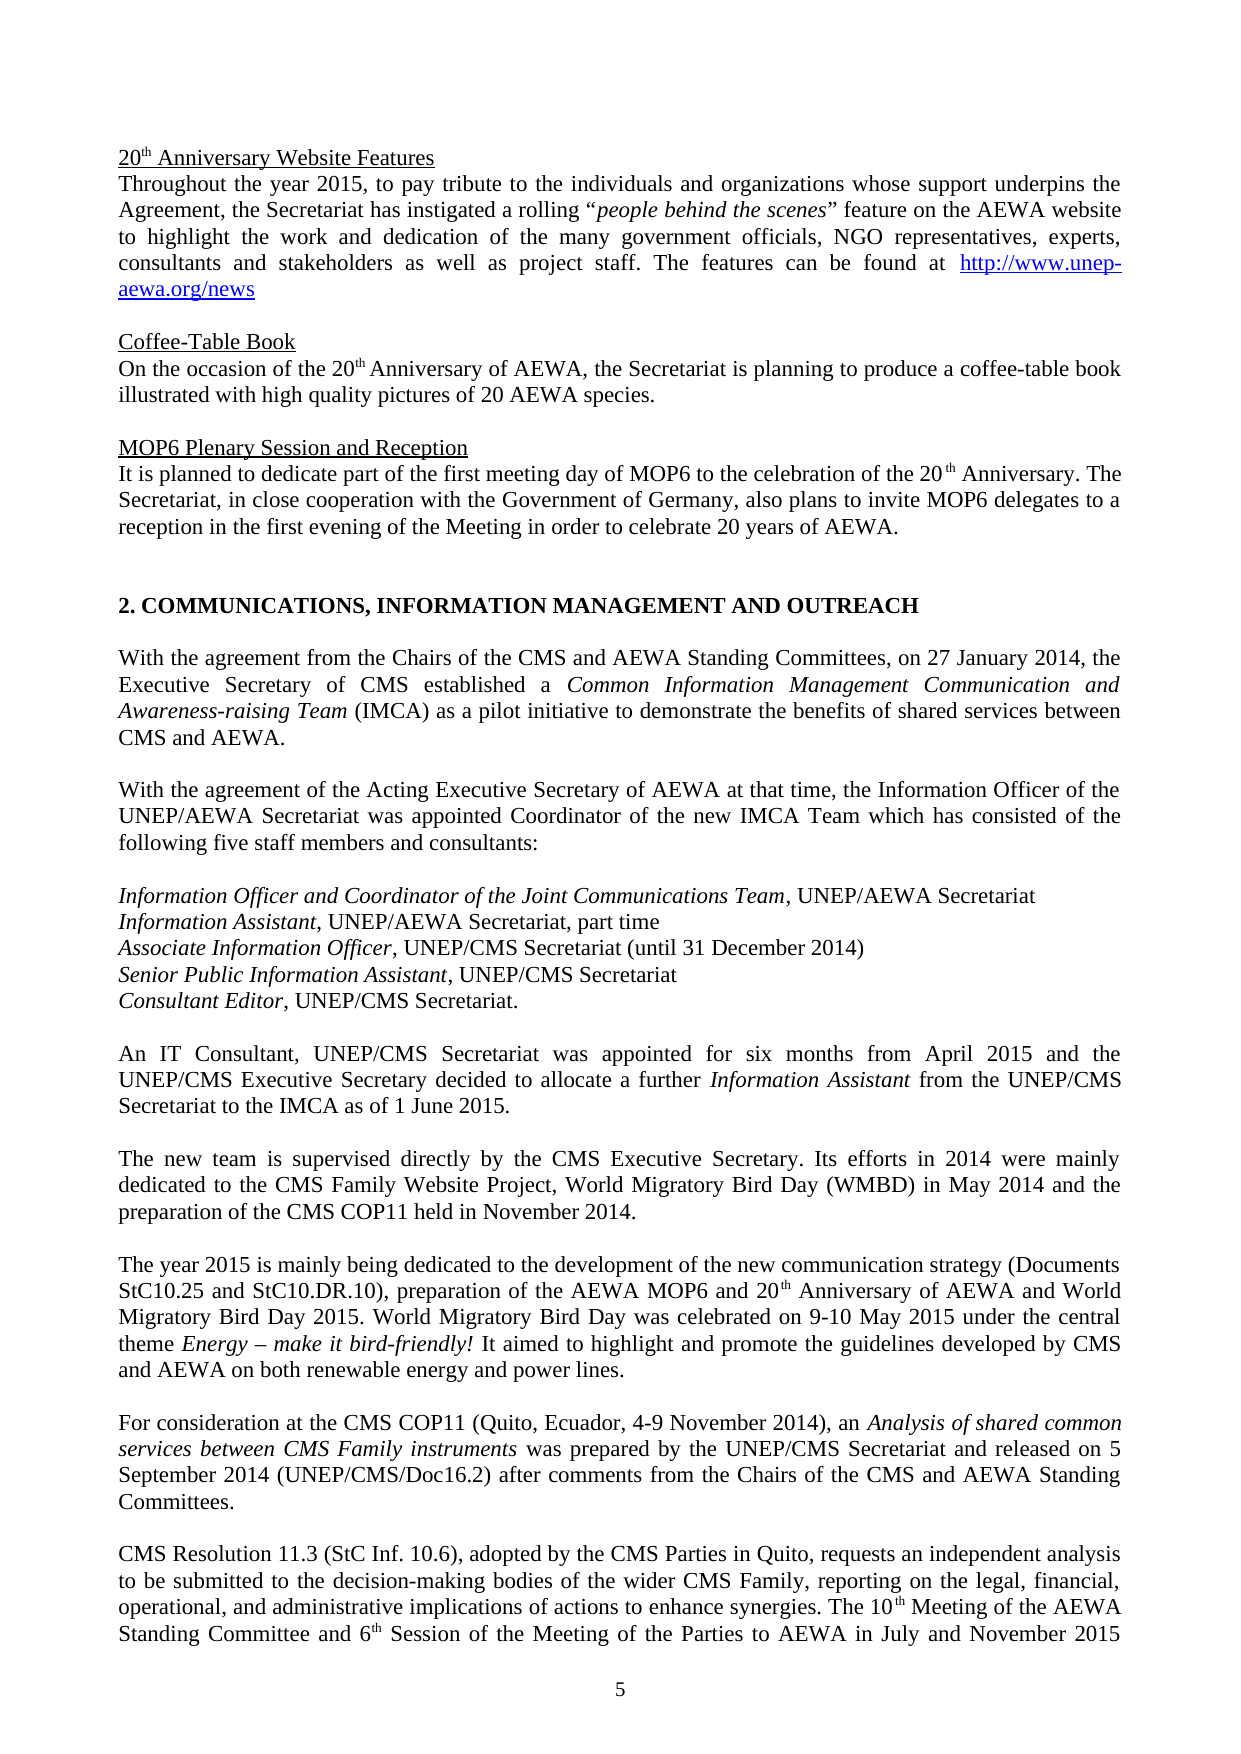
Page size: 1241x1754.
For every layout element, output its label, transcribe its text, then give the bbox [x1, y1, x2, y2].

text On the occasion of the 20th Anniversary of AEWA, the Secretariat is planning to produce a coffee-table book illustrated with high quality pictures of 20 AEWA species. [118, 354, 1122, 407]
text With the agreement from the Chairs of the CMS and AEWA Standing Committees, on 27 January 2014, the Executive Secretary of CMS established a Common Information Management Communication and Awareness-raising Team (IMCA) as a pilot initiative to demonstrate the benefits of shared services between CMS and AEWA. [118, 644, 1122, 750]
text 20th Anniversary Website Features [118, 144, 1122, 170]
text Associate Information Officer, UNEP/CMS Secretariat (until 31 December 2014) [118, 934, 1122, 961]
text The new team is supervised directly by the CMS Executive Secretary. Its efforts in 2014 were mainly dedicated to the CMS Family Website Project, World Migratory Bird Day (WMBD) in May 2014 and the preparation of the CMS COP11 held in November 2014. [118, 1145, 1122, 1224]
text MOP6 Plenary Session and Reception [118, 434, 1122, 460]
text The year 2015 is mainly being dedicated to the development of the new communication strategy (Documents StC10.25 and StC10.DR.10), preparation of the AEWA MOP6 and 20th Anniversary of AEWA and World Migratory Bird Day 2015. World Migratory Bird Day was celebrated on 9-10 May 2015 under the central theme Energy – make it bird-friendly! It aimed to highlight and promote the guidelines developed by CMS and AEWA on both renewable energy and power lines. [118, 1251, 1122, 1382]
text With the agreement of the Acting Executive Secretary of AEWA at that time, the Information Officer of the UNEP/AEWA Secretariat was appointed Coordinator of the new IMCA Team which has consisted of the following five staff members and consultants: [118, 776, 1122, 855]
text Consultant Editor, UNEP/CMS Secretariat. [118, 987, 1122, 1013]
text Information Assistant, UNEP/AEWA Secretariat, part time [118, 908, 1122, 934]
text It is planned to dedicate part of the first meeting day of MOP6 to the celebration of the 20th Anniversary. The Secretariat, in close cooperation with the Government of Germany, also plans to invite MOP6 delegates to a reception in the first evening of the Meeting in order to celebrate 20 years of AEWA. [118, 460, 1122, 539]
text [118, 1541, 1122, 1646]
text An IT Consultant, UNEP/CMS Secretariat was appointed for six months from April 2015 and the UNEP/CMS Executive Secretary decided to allocate a further Information Assistant from the UNEP/CMS Secretariat to the IMCA as of 1 June 2015. [118, 1040, 1122, 1119]
text Information Officer and Coordinator of the Joint Communications Team, UNEP/AEWA Secretariat [118, 882, 1122, 908]
text Throughout the year 2015, to pay tribute to the individuals and organizations whose support underpins the Agreement, the Secretariat has instigated a rolling “people behind the scenes” feature on the AEWA website to highlight the work and dedication of the many government officials, NGO representatives, experts, consultants and stakeholders as well as project staff. The features can be found at http://www.unep-aewa.org/news [118, 170, 1122, 302]
text For consideration at the CMS COP11 (Quito, Ecuador, 4-9 November 2014), an Analysis of shared common services between CMS Family instruments was prepared by the UNEP/CMS Secretariat and released on 5 September 2014 (UNEP/CMS/Doc16.2) after comments from the Chairs of the CMS and AEWA Standing Committees. [118, 1409, 1122, 1514]
text 2. COMMUNICATIONS, INFORMATION MANAGEMENT AND OUTREACH [118, 592, 1122, 618]
text Coffee-Table Book [118, 328, 1122, 354]
text Senior Public Information Assistant, UNEP/CMS Secretariat [118, 961, 1122, 987]
